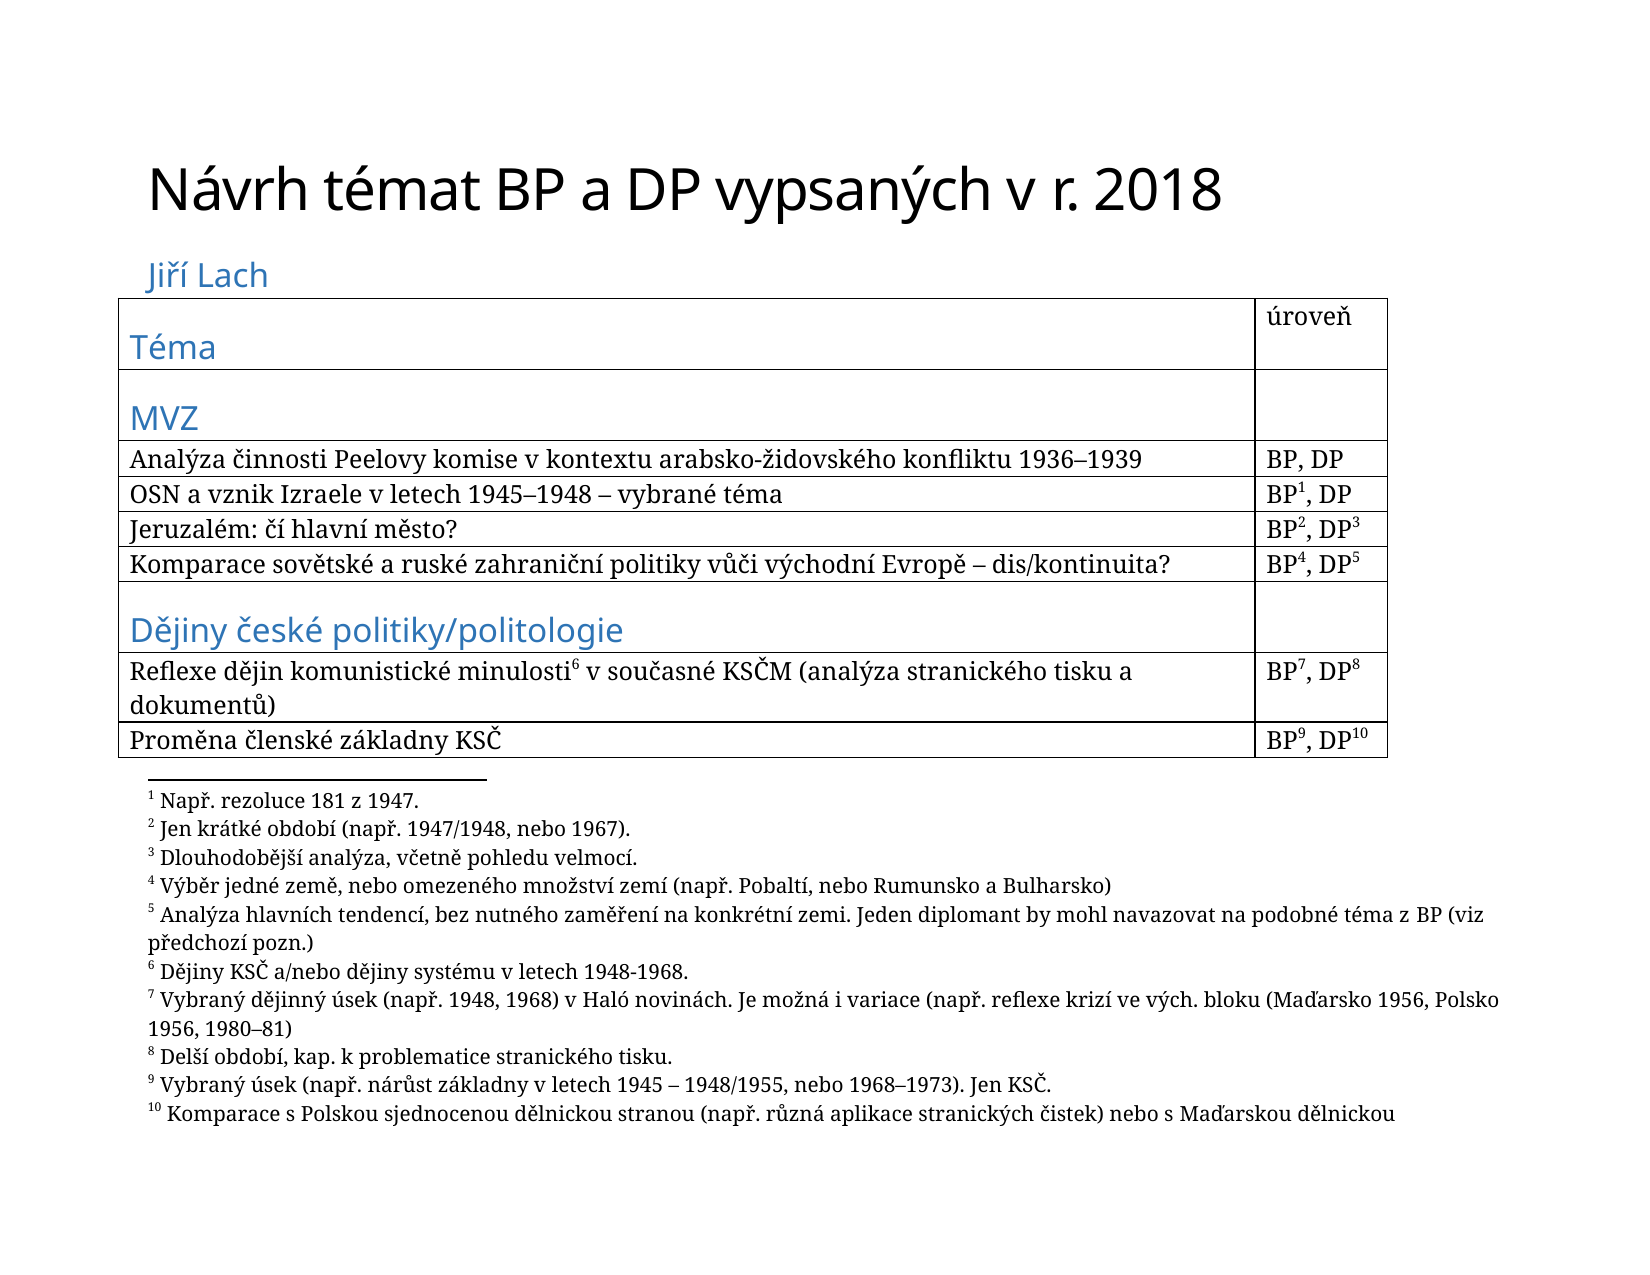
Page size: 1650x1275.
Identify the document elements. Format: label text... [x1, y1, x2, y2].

subtitle Jiří Lach [148, 252, 1502, 297]
table_cell BP, DP [1256, 723, 1387, 757]
table_cell Analýza činnosti Peelovy komise v kontextu arabsko-židovského konfliktu 1936–1939 [119, 441, 1254, 476]
table_cell OSN a vznik Izraele v letech 1945–1948 – vybrané téma [119, 477, 1254, 511]
table_cell Jeruzalém: čí hlavní město? [119, 512, 1254, 546]
table_cell BP, DP [1256, 547, 1387, 581]
table_header Téma [119, 299, 1254, 369]
table_cell BP, DP [1256, 653, 1387, 721]
table_cell Proměna členské základny KSČ [119, 723, 1254, 757]
table_cell Reflexe dějin komunistické minulosti v současné KSČM (analýza stranického tisku a dokumentů) [119, 653, 1254, 721]
table_cell [1256, 370, 1387, 440]
table_cell MVZ [119, 370, 1254, 440]
table_cell BP, DP [1256, 441, 1387, 476]
table_cell [1256, 582, 1387, 652]
title Návrh témat BP a DP vypsaných v r. 2018 [148, 148, 1502, 227]
table_cell BP, DP [1256, 477, 1387, 511]
table_header úroveň [1256, 299, 1387, 369]
table_cell Dějiny české politiky/politologie [119, 582, 1254, 652]
table_cell Komparace sovětské a ruské zahraniční politiky vůči východní Evropě – dis/kontinuita? [119, 547, 1254, 581]
table_cell BP, DP [1256, 512, 1387, 546]
